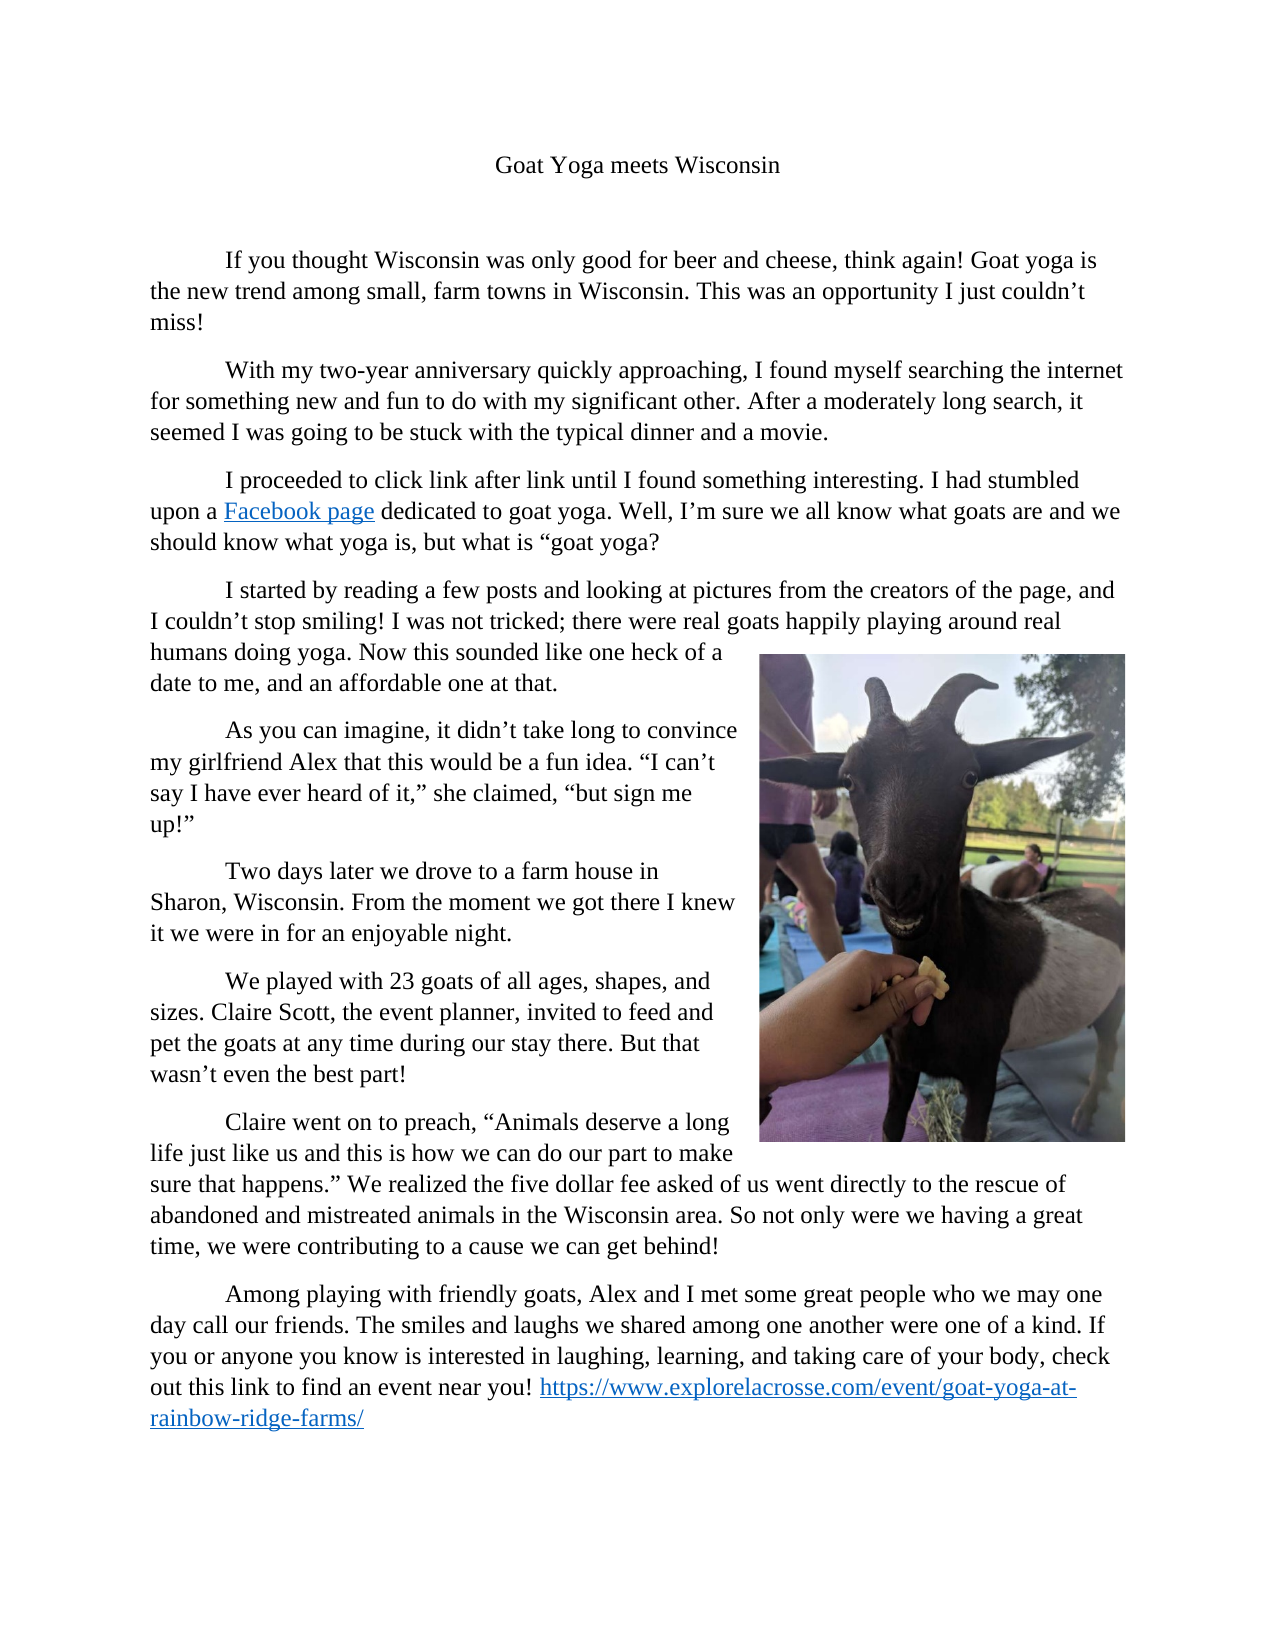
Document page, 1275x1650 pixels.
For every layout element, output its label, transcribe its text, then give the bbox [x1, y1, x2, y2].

text We played with 23 goats of all ages, shapes, and sizes. Claire Scott, the event planner, invited to feed and pet the goats at any time during our stay there. But that wasn’t even the best part! [150, 966, 759, 1088]
text I started by reading a few posts and looking at pictures from the creators of the page, and I couldn’t stop smiling! I was not tricked; there were real goats happily playing around real humans doing yoga. Now this sounded like one heck of a date to me, and an affordable one at that. [150, 575, 1125, 697]
text As you can imagine, it didn’t take long to convince my girlfriend Alex that this would be a fun idea. “I can’t say I have ever heard of it,” she claimed, “but sign me up!” [150, 716, 759, 837]
text With my two-year anniversary quickly approaching, I found myself searching the internet for something new and fun to do with my significant other. After a moderately long search, it seemed I was going to be stuck with the typical dinner and a movie. [150, 355, 1125, 446]
text If you thought Wisconsin was only good for beer and cheese, think again! Goat yoga is the new trend among small, farm towns in Wisconsin. This was an opportunity I just couldn’t miss! [150, 245, 1125, 336]
text Two days later we drove to a farm house in Sharon, Wisconsin. From the moment we got there I knew it we were in for an enjoyable night. [150, 856, 759, 947]
text I proceeded to click link after link until I found something interesting. I had stumbled upon a Facebook page dedicated to goat yoga. Well, I’m sure we all know what goats are and we should know what yoga is, but what is “goat yoga? [150, 465, 1125, 556]
picture [759, 654, 1125, 1142]
text Goat Yoga meets Wisconsin [150, 150, 1125, 179]
text Claire went on to preach, “Animals deserve a long life just like us and this is how we can do our part to make sure that happens.” We realized the five dollar fee asked of us went directly to the rescue of abandoned and mistreated animals in the Wisconsin area. So not only were we having a great time, we were contributing to a cause we can get behind! [150, 1107, 1125, 1260]
text Among playing with friendly goats, Alex and I met some great people who we may one day call our friends. The smiles and laughs we shared among one another were one of a kind. If you or anyone you know is interested in laughing, learning, and taking care of your body, check out this link to find an event near you! https://www.explorelacrosse.com/event/goat-yoga-at-rainbow-ridge-farms/ [150, 1279, 1125, 1432]
